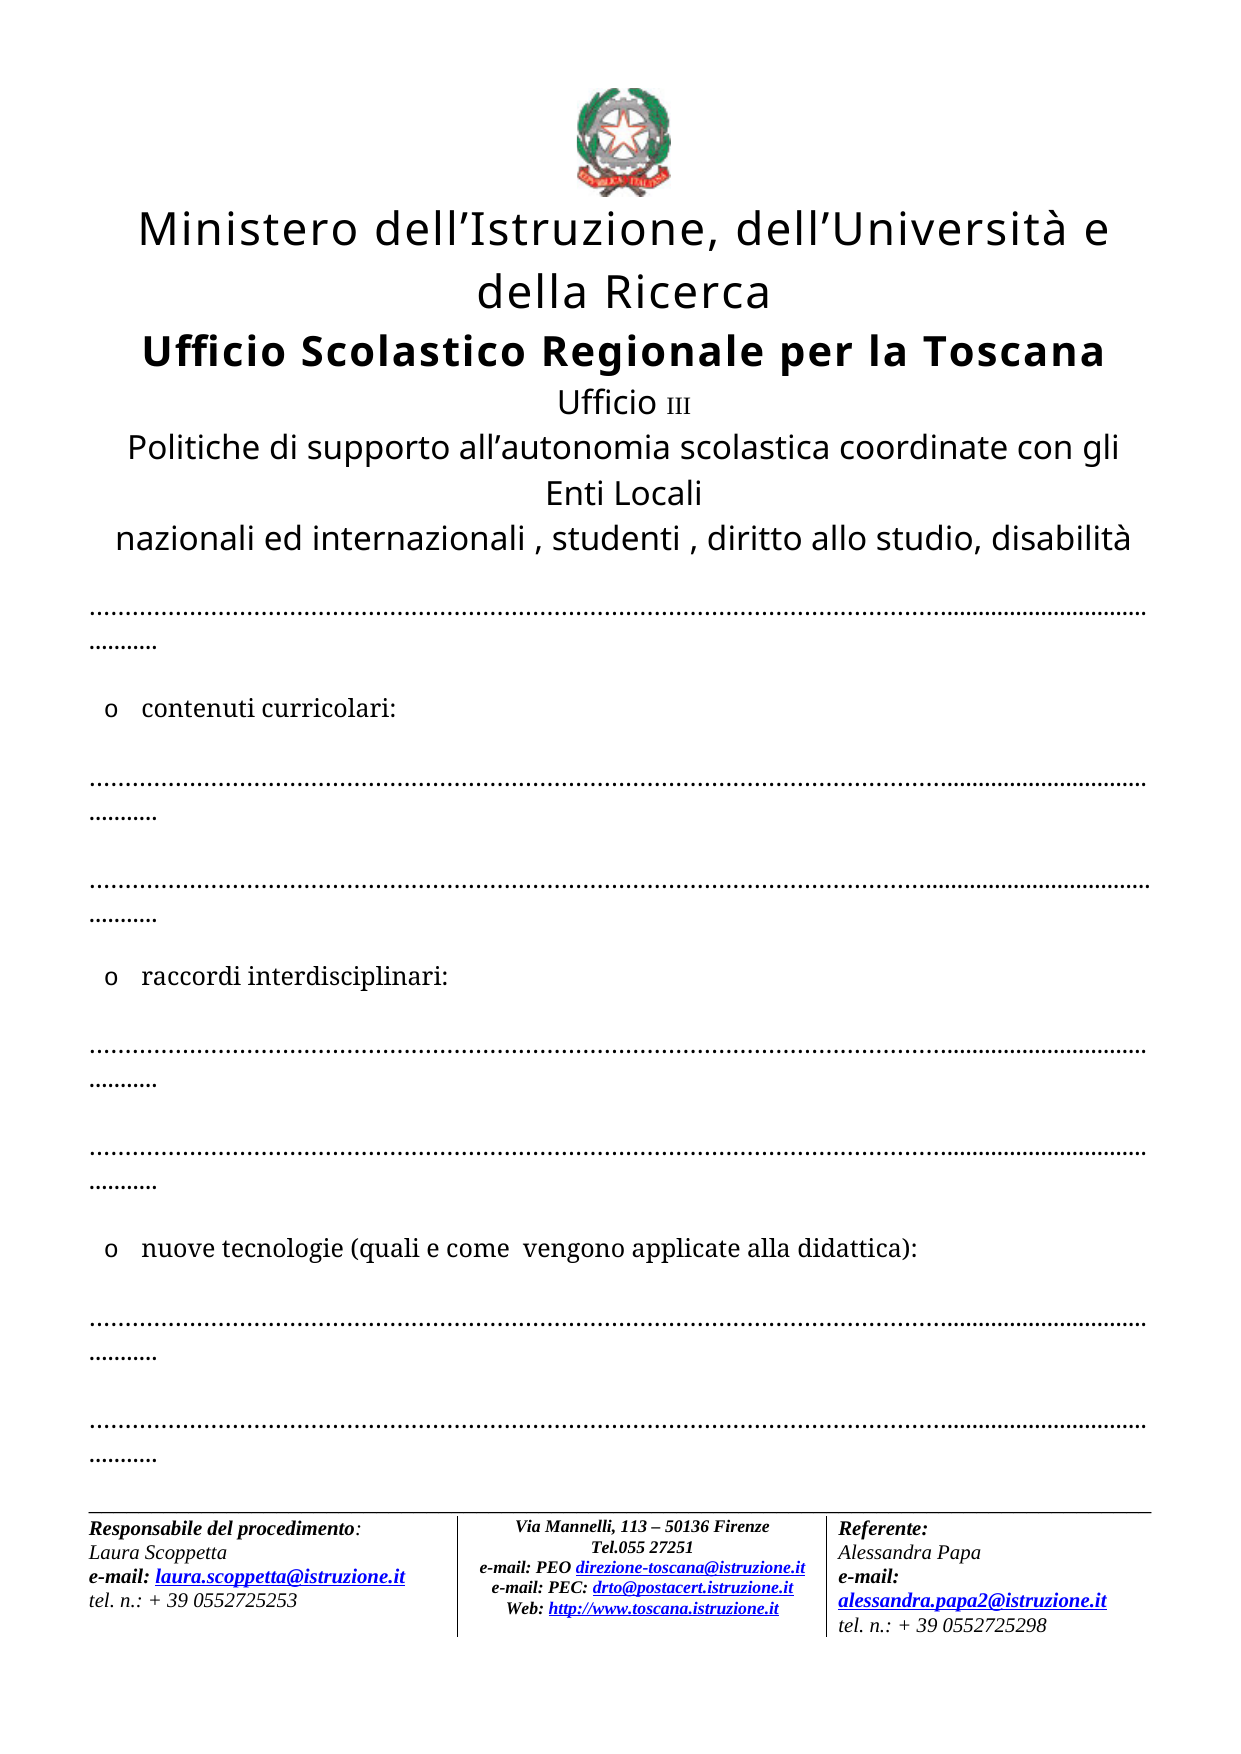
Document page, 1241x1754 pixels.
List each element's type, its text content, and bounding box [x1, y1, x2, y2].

text …………………………………………………………………………………………………………........................................... [89, 589, 1152, 657]
list raccordi interdisciplinari: [103, 958, 1152, 993]
list contenuti curricolari: [103, 691, 1152, 725]
text …………………………………………………………………………………………………………........................................... [89, 759, 1152, 827]
text …………………………………………………………………………………………………………........................................... [89, 1299, 1152, 1368]
text …………………………………………………………………………………………………………........................................... [89, 1027, 1152, 1095]
list nuove tecnologie (quali e come vengono applicate alla didattica): [103, 1231, 1152, 1265]
picture [576, 88, 671, 197]
text …………………………………………………………………………………………………………........................................... [89, 1402, 1152, 1470]
text …………………………………………………………………………………………………………........................................... [89, 1129, 1152, 1197]
text ………………………………………………………………………………………………………............................................... [89, 862, 1152, 930]
